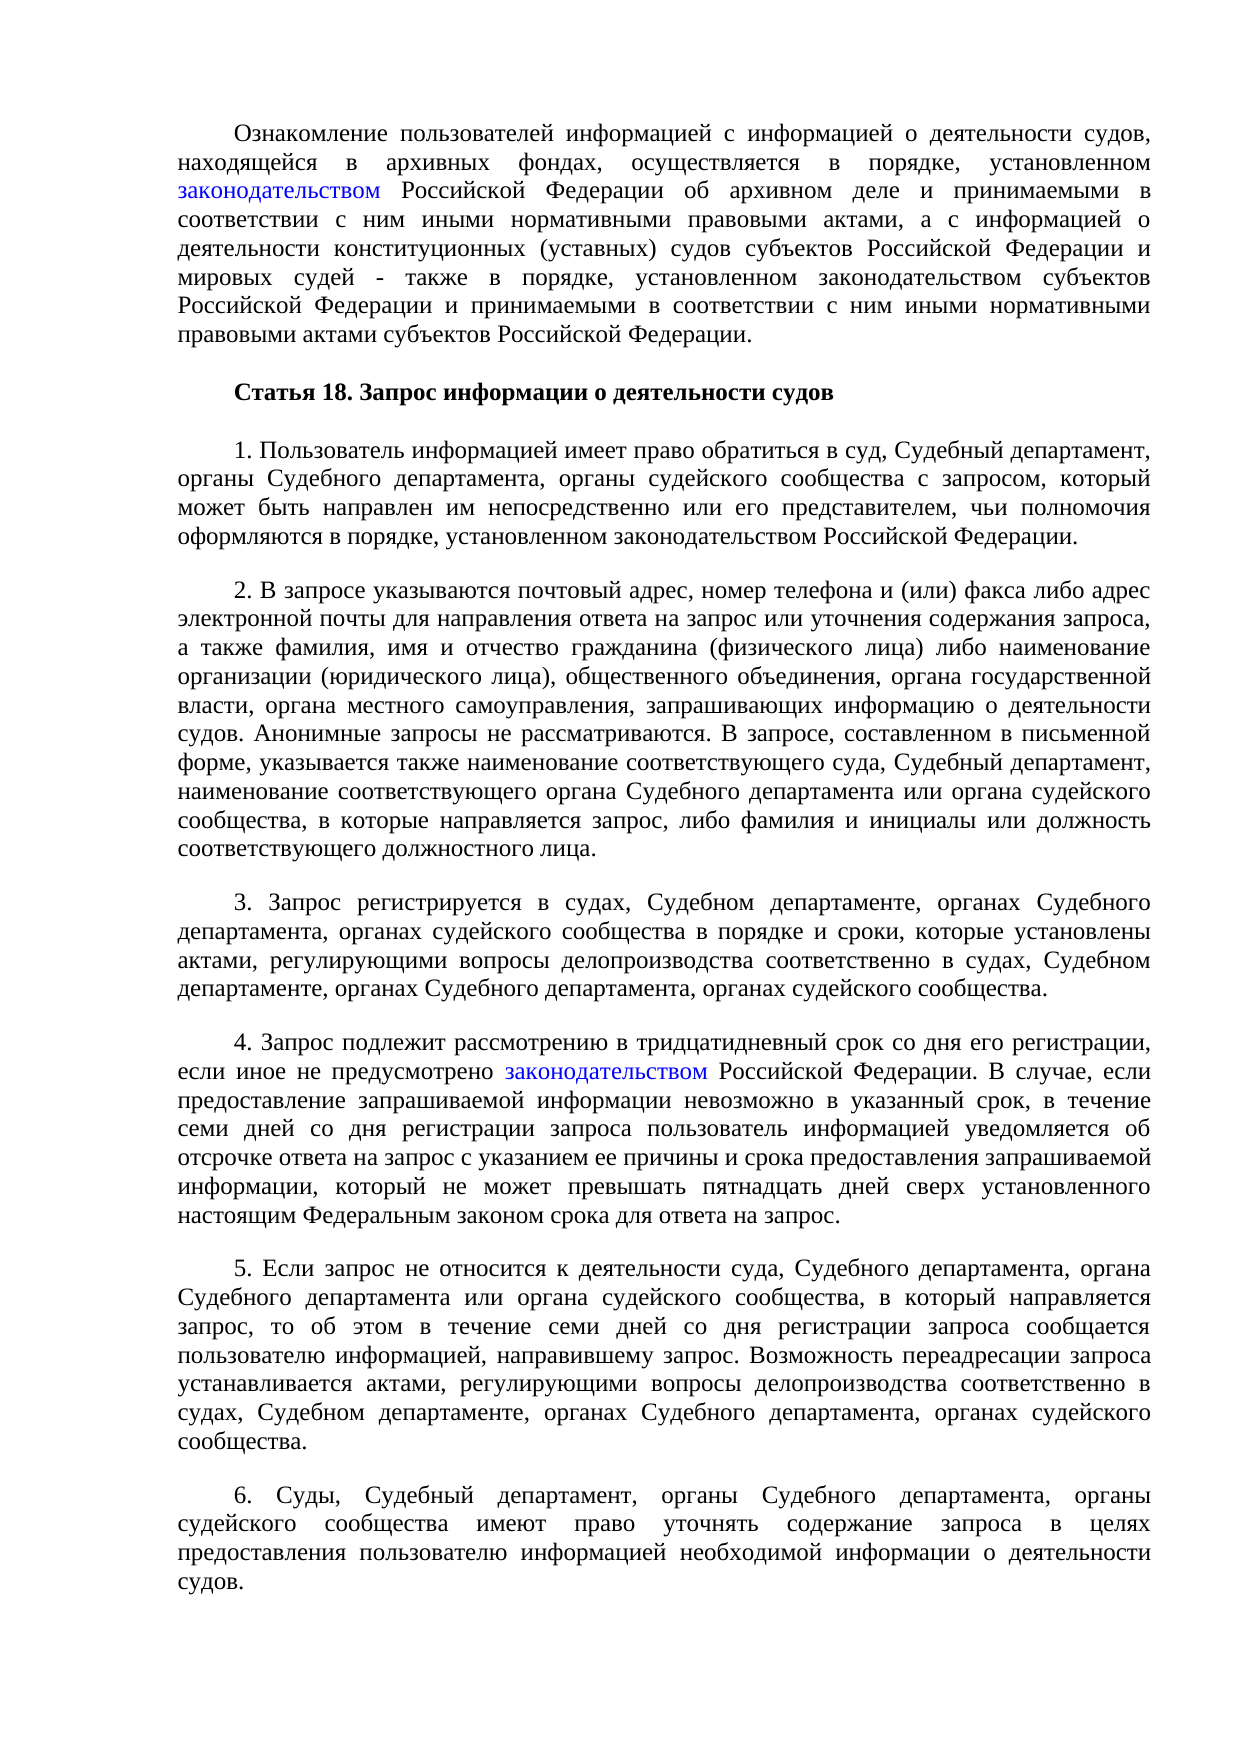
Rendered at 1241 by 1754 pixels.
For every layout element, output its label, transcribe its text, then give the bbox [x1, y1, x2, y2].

text 5. Если запрос не относится к деятельности суда, Судебного департамента, органа Судебного департамента или органа судейского сообщества, в который направляется запрос, то об этом в течение семи дней со дня регистрации запроса сообщается пользователю информацией, направившему запрос. Возможность переадресации запроса устанавливается актами, регулирующими вопросы делопроизводства соответственно в судах, Судебном департаменте, органах Судебного департамента, органах судейского сообщества. [177, 1253, 1152, 1455]
text Статья 18. Запрос информации о деятельности судов [177, 377, 1152, 406]
text 4. Запрос подлежит рассмотрению в тридцатидневный срок со дня его регистрации, если иное не предусмотрено законодательством Российской Федерации. В случае, если предоставление запрашиваемой информации невозможно в указанный срок, в течение семи дней со дня регистрации запроса пользователь информацией уведомляется об отсрочке ответа на запрос с указанием ее причины и срока предоставления запрашиваемой информации, который не может превышать пятнадцать дней сверх установленного настоящим Федеральным законом срока для ответа на запрос. [177, 1027, 1152, 1228]
text 3. Запрос регистрируется в судах, Судебном департаменте, органах Судебного департамента, органах судейского сообщества в порядке и сроки, которые установлены актами, регулирующими вопросы делопроизводства соответственно в судах, Судебном департаменте, органах Судебного департамента, органах судейского сообщества. [177, 887, 1152, 1002]
text Ознакомление пользователей информацией с информацией о деятельности судов, находящейся в архивных фондах, осуществляется в порядке, установленном законодательством Российской Федерации об архивном деле и принимаемыми в соответствии с ним иными нормативными правовыми актами, а с информацией о деятельности конституционных (уставных) судов субъектов Российской Федерации и мировых судей - также в порядке, установленном законодательством субъектов Российской Федерации и принимаемыми в соответствии с ним иными нормативными правовыми актами субъектов Российской Федерации. [177, 118, 1152, 348]
text 1. Пользователь информацией имеет право обратиться в суд, Судебный департамент, органы Судебного департамента, органы судейского сообщества с запросом, который может быть направлен им непосредственно или его представителем, чьи полномочия оформляются в порядке, установленном законодательством Российской Федерации. [177, 435, 1152, 550]
text 2. В запросе указываются почтовый адрес, номер телефона и (или) факса либо адрес электронной почты для направления ответа на запрос или уточнения содержания запроса, а также фамилия, имя и отчество гражданина (физического лица) либо наименование организации (юридического лица), общественного объединения, органа государственной власти, органа местного самоуправления, запрашивающих информацию о деятельности судов. Анонимные запросы не рассматриваются. В запросе, составленном в письменной форме, указывается также наименование соответствующего суда, Судебный департамент, наименование соответствующего органа Судебного департамента или органа судейского сообщества, в которые направляется запрос, либо фамилия и инициалы или должность соответствующего должностного лица. [177, 575, 1152, 862]
text 6. Суды, Судебный департамент, органы Судебного департамента, органы судейского сообщества имеют право уточнять содержание запроса в целях предоставления пользователю информацией необходимой информации о деятельности судов. [177, 1480, 1152, 1595]
